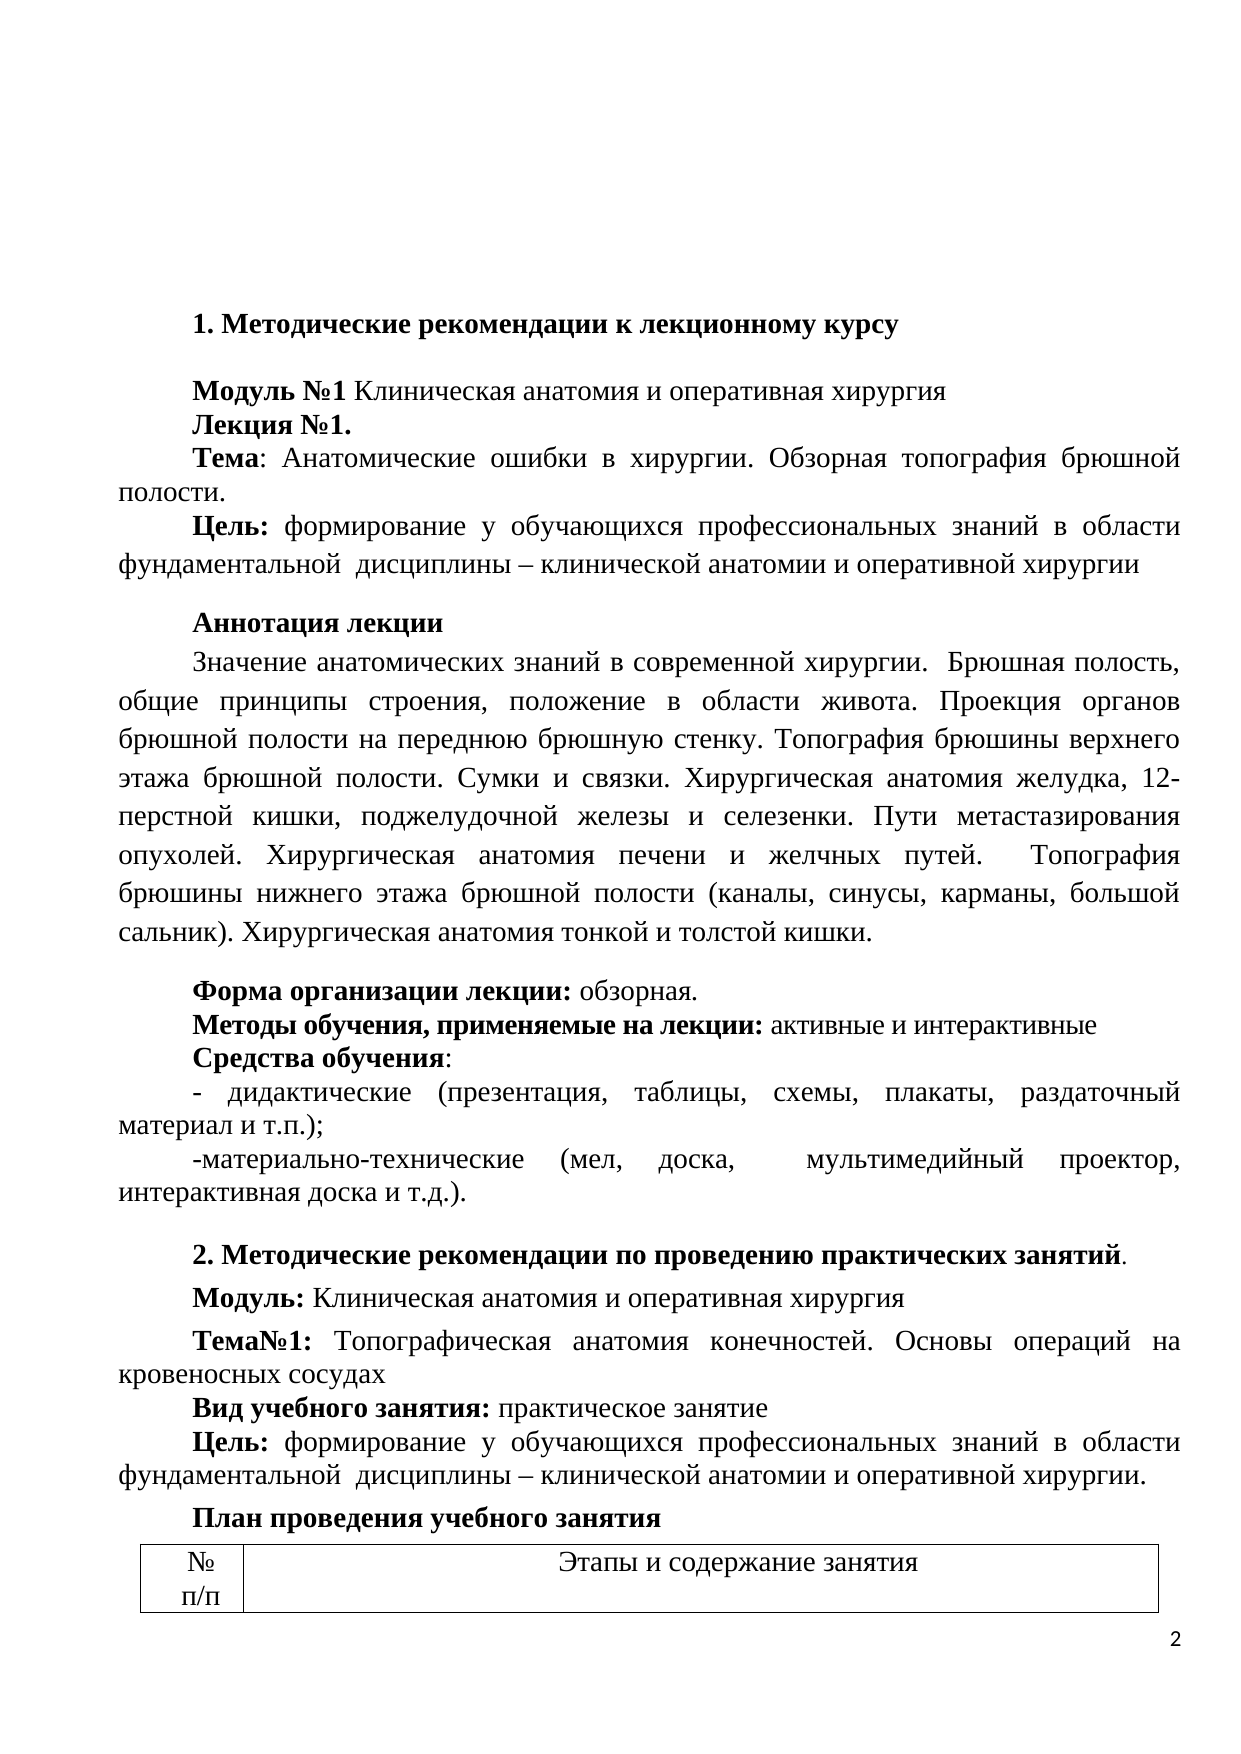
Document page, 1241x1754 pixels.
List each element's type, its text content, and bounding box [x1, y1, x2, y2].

text Тема: Анатомические ошибки в хирургии. Обзорная топография брюшной полости. [118, 441, 1181, 508]
text Методы обучения, применяемые на лекции: активные и интерактивные [118, 1007, 1181, 1040]
text Значение анатомических знаний в современной хирургии. Брюшная полость, общие принципы строения, положение в области живота. Проекция органов брюшной полости на переднюю брюшную стенку. Топография брюшины верхнего этажа брюшной полости. Сумки и связки. Хирургическая анатомия желудка, 12-перстной кишки, поджелудочной железы и селезенки. Пути метастазирования опухолей. Хирургическая анатомия печени и желчных путей. Топография брюшины нижнего этажа брюшной полости (каналы, синусы, карманы, большой сальник). Хирургическая анатомия тонкой и толстой кишки. [118, 644, 1181, 947]
text Модуль №1 Клиническая анатомия и оперативная хирургия [118, 373, 1181, 407]
text Лекция №1. [118, 407, 1181, 441]
text Модуль: Клиническая анатомия и оперативная хирургия [118, 1280, 1181, 1313]
text Цель: формирование у обучающихся профессиональных знаний в области фундаментальной дисциплины – клинической анатомии и оперативной хирургии. [118, 1424, 1181, 1491]
text Средства обучения: [118, 1040, 1181, 1074]
text План проведения учебного занятия [118, 1500, 1181, 1534]
text - дидактические (презентация, таблицы, схемы, плакаты, раздаточный материал и т.п.); [118, 1074, 1181, 1141]
table_header № п/п [141, 1545, 243, 1612]
text Форма организации лекции: обзорная. [118, 973, 1181, 1007]
table_header Этапы и содержание занятия [244, 1545, 1158, 1612]
text Вид учебного занятия: практическое занятие [118, 1390, 1181, 1424]
text 2. Методические рекомендации по проведению практических занятий. [118, 1237, 1181, 1270]
text -материально-технические (мел, доска, мультимедийный проектор, интерактивная доска и т.д.). [118, 1141, 1181, 1208]
text Тема№1: Топографическая анатомия конечностей. Основы операций на кровеносных сосудах [118, 1323, 1181, 1390]
text 1. Методические рекомендации к лекционному курсу [118, 306, 1181, 340]
text Цель: формирование у обучающихся профессиональных знаний в области фундаментальной дисциплины – клинической анатомии и оперативной хирургии [118, 508, 1181, 580]
text Аннотация лекции [118, 606, 1181, 639]
